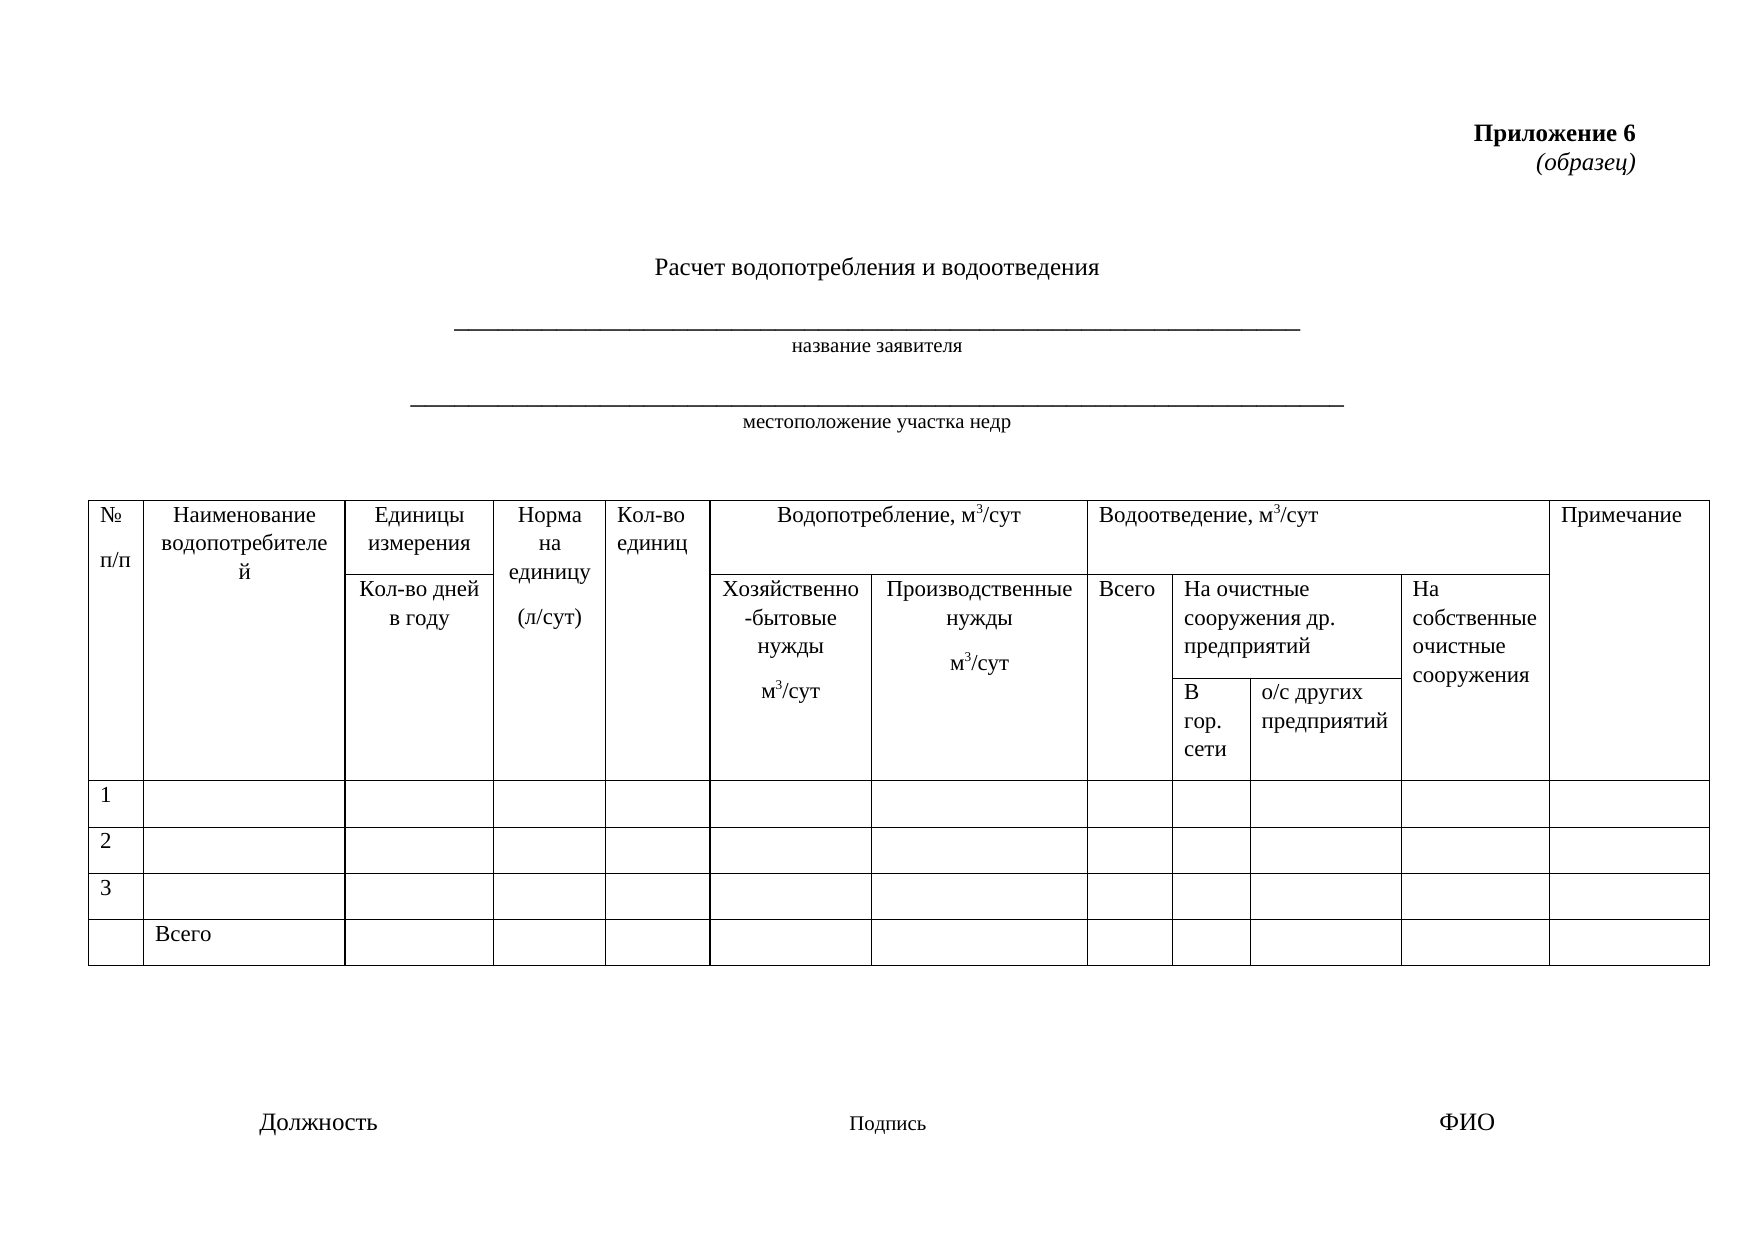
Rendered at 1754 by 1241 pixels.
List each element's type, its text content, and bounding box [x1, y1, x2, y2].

table_cell [606, 920, 709, 965]
table_cell о/с других предприятий [1251, 679, 1401, 780]
table_cell [872, 828, 1087, 873]
table_cell [494, 920, 605, 965]
table_cell 3 [89, 874, 143, 919]
table_cell Всего [144, 920, 344, 965]
table_cell [1088, 828, 1172, 873]
table_cell [1550, 828, 1709, 873]
table_cell [89, 920, 143, 965]
table_cell [1251, 874, 1401, 919]
table_cell Кол-во дней в году [346, 575, 493, 780]
table_cell [1251, 920, 1401, 965]
table_header Водопотребление, м3/сут [711, 501, 1087, 574]
table_cell [606, 874, 709, 919]
table_cell [1088, 874, 1172, 919]
table_cell [346, 920, 493, 965]
table_cell В гор. сети [1173, 679, 1250, 780]
table_cell [1402, 828, 1549, 873]
table_cell [1402, 874, 1549, 919]
table_cell [606, 781, 709, 827]
table_header Примечание [1550, 501, 1709, 780]
table_cell [144, 828, 344, 873]
table_cell [1173, 781, 1250, 827]
table_cell [346, 781, 493, 827]
table_cell На очистные сооружения др. предприятий [1173, 575, 1401, 677]
text ________________________________________________________________ [118, 376, 1636, 409]
table_cell [1088, 781, 1172, 827]
table_cell [1173, 920, 1250, 965]
table_cell Производственные нужды м3/сут [872, 575, 1087, 780]
table_cell [1402, 781, 1549, 827]
table_cell [1251, 828, 1401, 873]
table_cell [1173, 828, 1250, 873]
table_header Норма на единицу (л/сут) [494, 501, 605, 780]
table_header Кол-во единиц [606, 501, 709, 780]
table_header Водоотведение, м3/сут [1088, 501, 1549, 574]
table_cell Хозяйственно-бытовые нужды м3/сут [711, 575, 871, 780]
table_cell [872, 781, 1087, 827]
table_cell [494, 781, 605, 827]
table_cell [711, 781, 871, 827]
table_cell [1251, 781, 1401, 827]
text (образец) [118, 147, 1636, 176]
table_cell [1550, 781, 1709, 827]
text название заявителя [118, 333, 1636, 357]
table_cell [346, 828, 493, 873]
table_cell Всего [1088, 575, 1172, 780]
text Приложение 6 [118, 118, 1636, 147]
table_cell [1173, 874, 1250, 919]
table_cell На собственные очистные сооружения [1402, 575, 1549, 780]
table_cell [711, 920, 871, 965]
text Расчет водопотребления и водоотведения [118, 252, 1636, 281]
table_cell [144, 781, 344, 827]
text Должность Подпись ФИО [118, 1107, 1636, 1135]
text __________________________________________________________ [118, 300, 1636, 333]
table_header Единицы измерения [346, 501, 493, 574]
table_cell [606, 828, 709, 873]
table_cell [872, 874, 1087, 919]
table_cell [711, 828, 871, 873]
table_cell 1 [89, 781, 143, 827]
table_cell [711, 874, 871, 919]
table_cell 2 [89, 828, 143, 873]
table_cell [494, 874, 605, 919]
table_cell [1088, 920, 1172, 965]
table_cell [144, 874, 344, 919]
table_header № п/п [89, 501, 143, 780]
table_cell [1402, 920, 1549, 965]
table_cell [872, 920, 1087, 965]
table_cell [1550, 874, 1709, 919]
table_cell [346, 874, 493, 919]
table_header Наименование водопотребителей [144, 501, 344, 780]
text местоположение участка недр [118, 409, 1636, 433]
table_cell [1550, 920, 1709, 965]
table_cell [494, 828, 605, 873]
